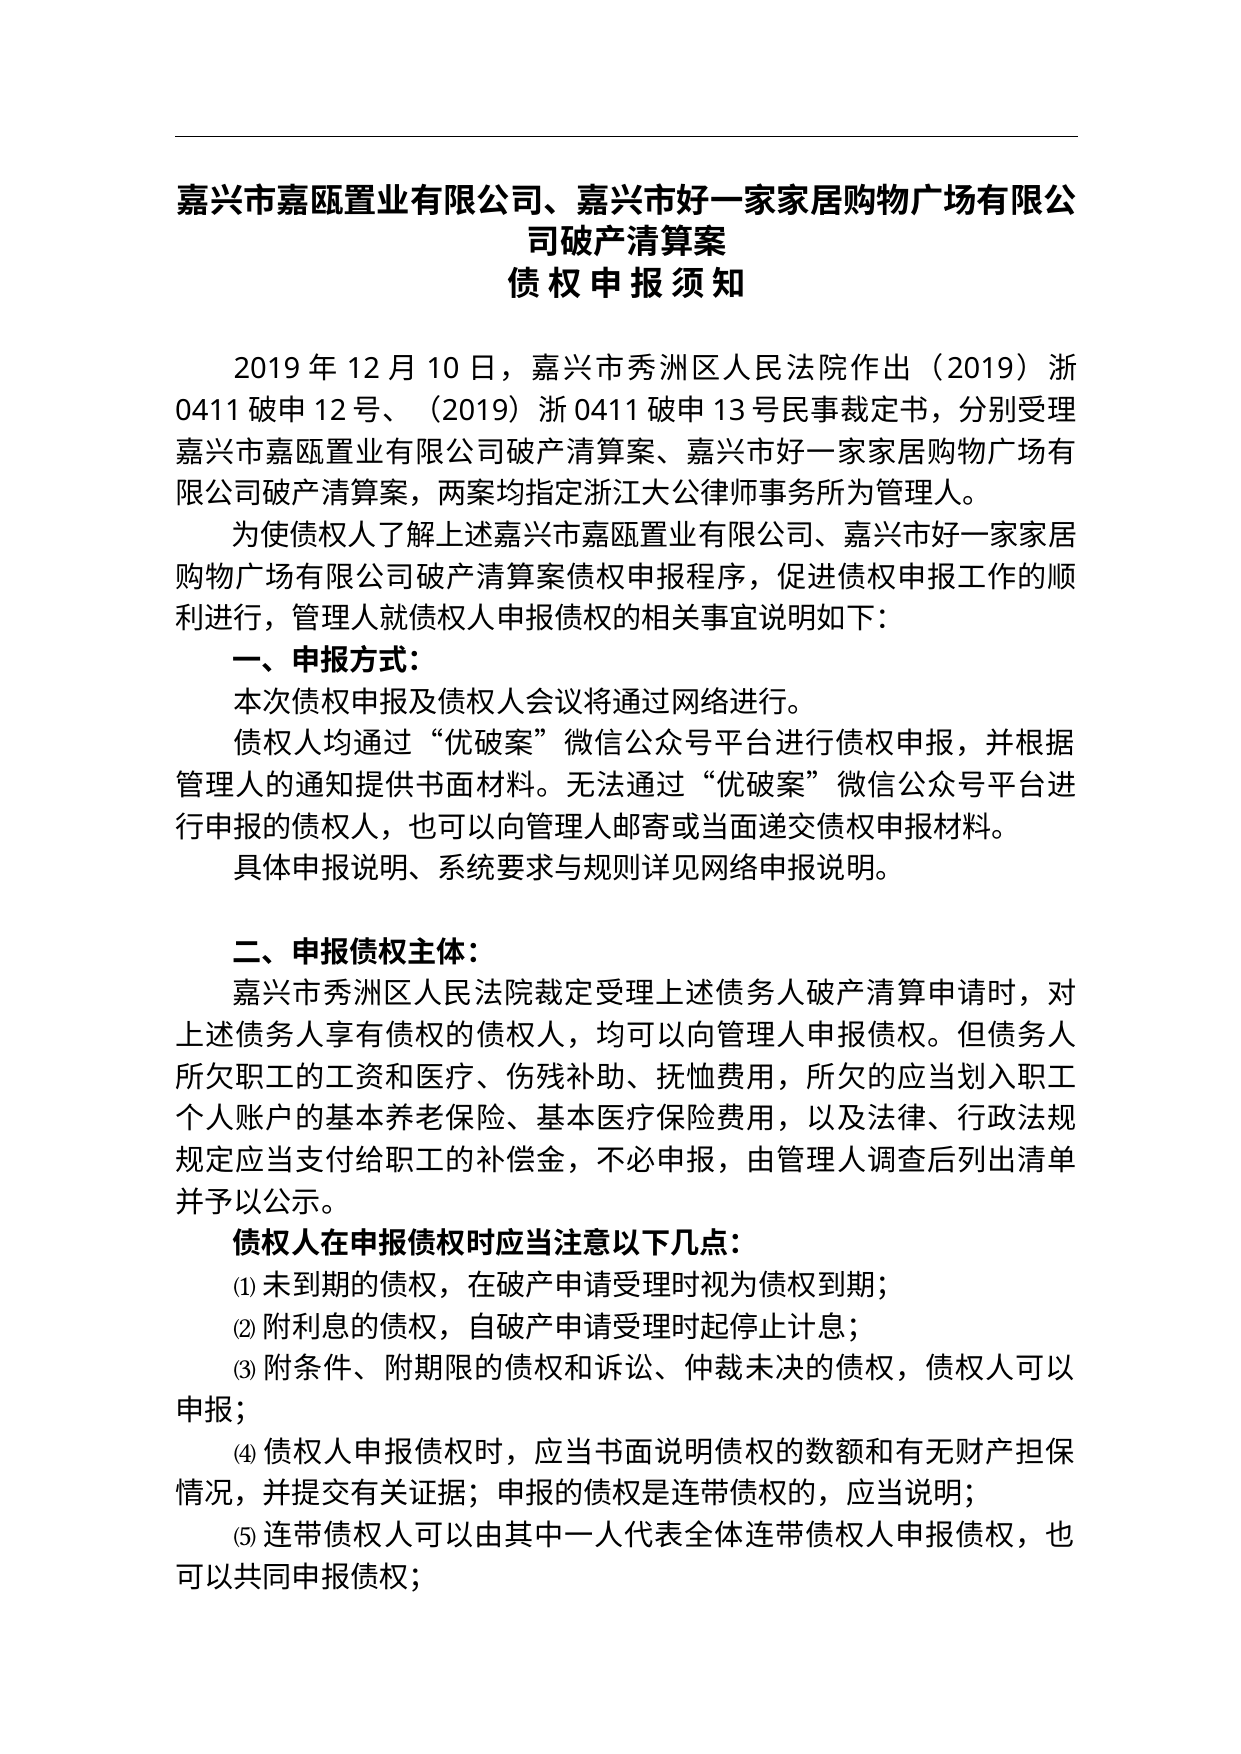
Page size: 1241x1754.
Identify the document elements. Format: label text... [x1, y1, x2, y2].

text ⑴未到期的债权，在破产申请受理时视为债权到期； [175, 1262, 1078, 1304]
text 二、申报债权主体： [175, 929, 1078, 971]
text 具体申报说明、系统要求与规则详见网络申报说明。 [175, 846, 1078, 887]
text ⑵附利息的债权，自破产申请受理时起停止计息； [175, 1304, 1078, 1346]
text 债 权 申 报 须 知 [175, 262, 1078, 304]
text 一、申报方式： [175, 637, 1078, 679]
text 债权人均通过“优破案”微信公众号平台进行债权申报，并根据管理人的通知提供书面材料。无法通过“优破案”微信公众号平台进行申报的债权人，也可以向管理人邮寄或当面递交债权申报材料。 [175, 721, 1078, 846]
text ⑸连带债权人可以由其中一人代表全体连带债权人申报债权，也可以共同申报债权； [175, 1512, 1078, 1596]
text ⑷债权人申报债权时，应当书面说明债权的数额和有无财产担保情况，并提交有关证据；申报的债权是连带债权的，应当说明； [175, 1429, 1078, 1512]
text ⑶附条件、附期限的债权和诉讼、仲裁未决的债权，债权人可以申报； [175, 1346, 1078, 1429]
text 嘉兴市嘉瓯置业有限公司、嘉兴市好一家家居购物广场有限公司破产清算案 [175, 179, 1078, 262]
text 本次债权申报及债权人会议将通过网络进行。 [175, 679, 1078, 721]
text 债权人在申报债权时应当注意以下几点： [175, 1221, 1078, 1262]
text 为使债权人了解上述嘉兴市嘉瓯置业有限公司、嘉兴市好一家家居购物广场有限公司破产清算案债权申报程序，促进债权申报工作的顺利进行，管理人就债权人申报债权的相关事宜说明如下： [175, 512, 1078, 637]
text 2019年12月10日，嘉兴市秀洲区人民法院作出（2019）浙0411破申12号、（2019）浙0411破申13号民事裁定书，分别受理嘉兴市嘉瓯置业有限公司破产清算案、嘉兴市好一家家居购物广场有限公司破产清算案，两案均指定浙江大公律师事务所为管理人。 [175, 346, 1078, 512]
text 嘉兴市秀洲区人民法院裁定受理上述债务人破产清算申请时，对上述债务人享有债权的债权人，均可以向管理人申报债权。但债务人所欠职工的工资和医疗、伤残补助、抚恤费用，所欠的应当划入职工个人账户的基本养老保险、基本医疗保险费用，以及法律、行政法规规定应当支付给职工的补偿金，不必申报，由管理人调查后列出清单并予以公示。 [175, 971, 1078, 1221]
